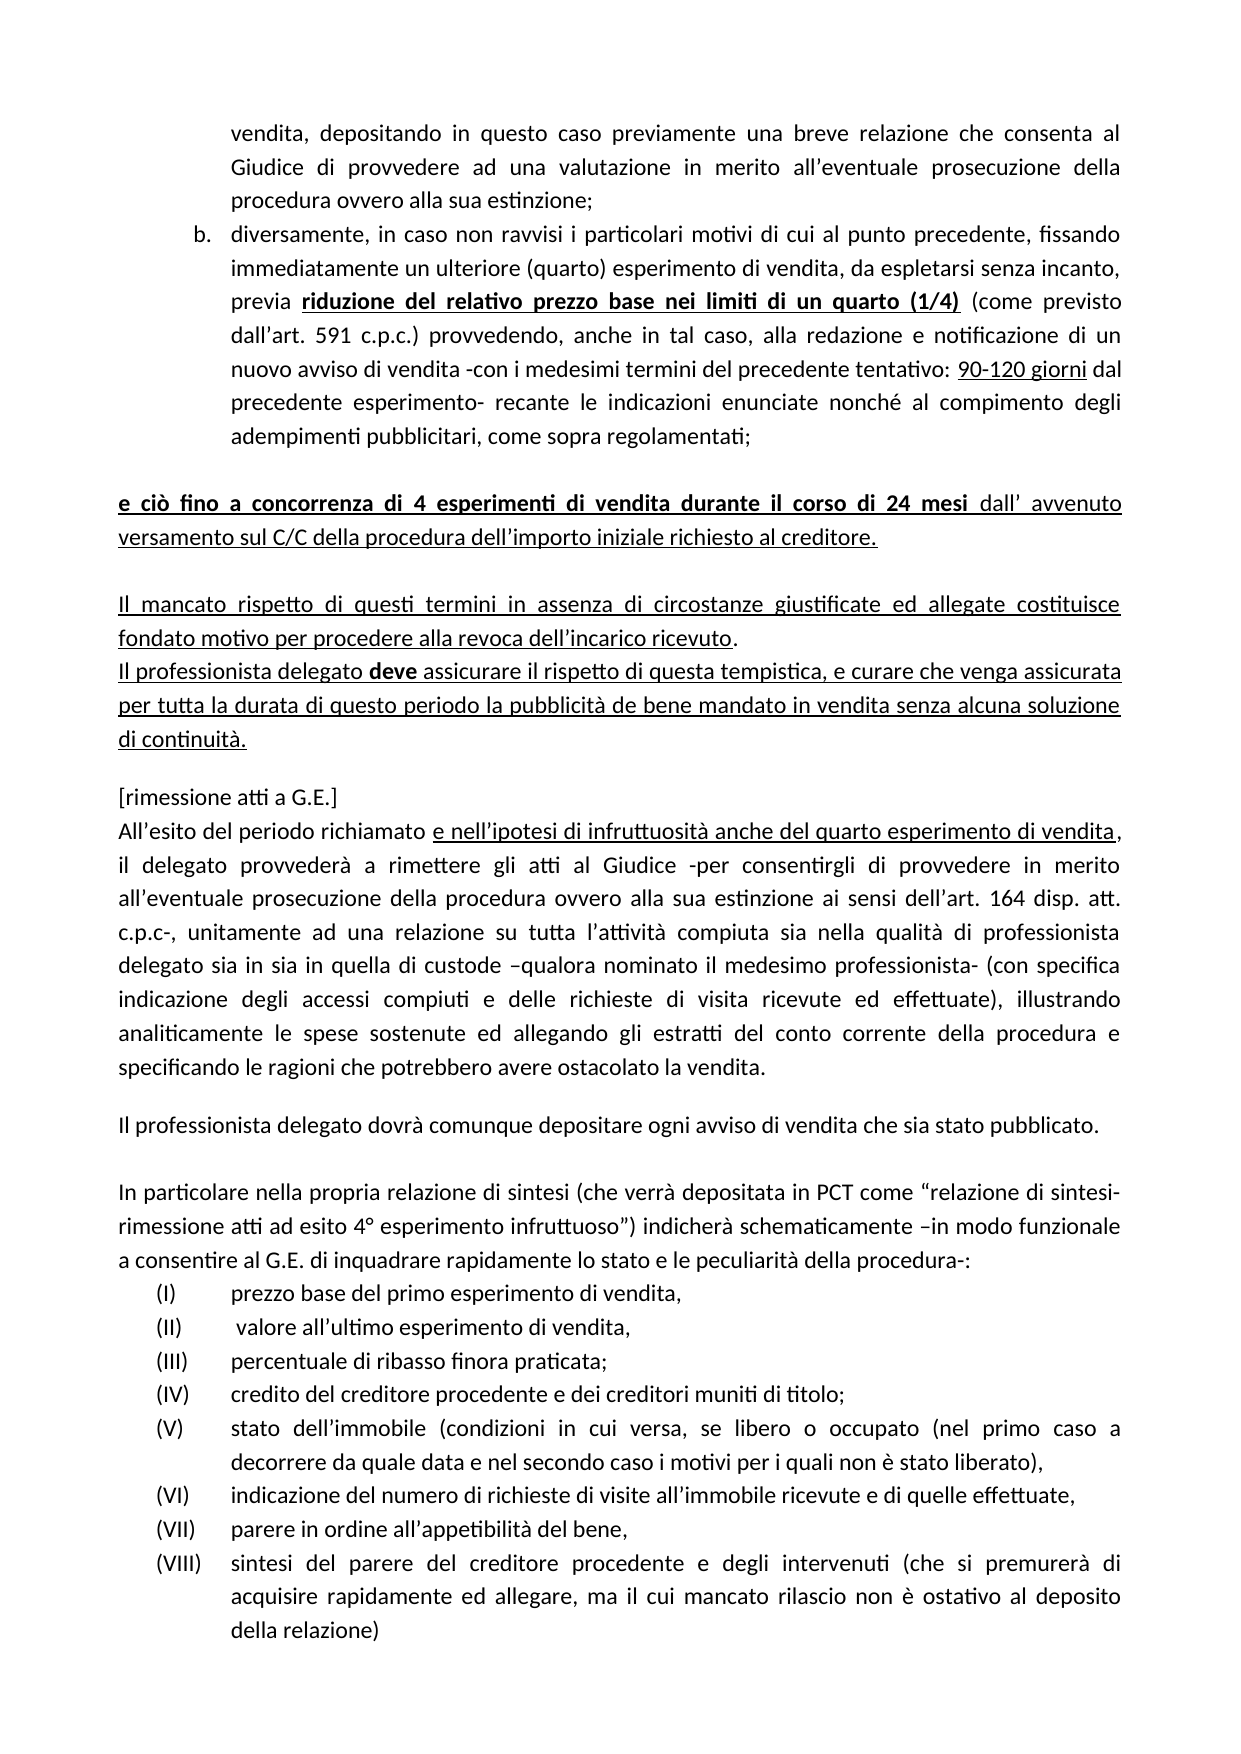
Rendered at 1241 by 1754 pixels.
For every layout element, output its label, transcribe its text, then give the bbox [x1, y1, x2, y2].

list diversamente, in caso non ravvisi i particolari motivi di cui al punto precedente, fissando immediatamente un ulteriore (quarto) esperimento di vendita, da espletarsi senza incanto, previa riduzione del relativo prezzo base nei limiti di un quarto (1/4) (come previsto dall’art. 591 c.p.c.) provvedendo, anche in tal caso, alla redazione e notificazione di un nuovo avviso di vendita -con i medesimi termini del precedente tentativo: 90-120 giorni dal precedente esperimento- recante le indicazioni enunciate nonché al compimento degli adempimenti pubblicitari, come sopra regolamentati; [193, 219, 1122, 450]
list indicazione del numero di richieste di visite all’immobile ricevute e di quelle effettuate, [156, 1480, 1122, 1509]
list stato dell’immobile (condizioni in cui versa, se libero o occupato (nel primo caso a decorrere da quale data e nel secondo caso i motivi per i quali non è stato liberato), [156, 1413, 1122, 1476]
text Il professionista delegato deve assicurare il rispetto di questa tempistica, e curare che venga assicurata per tutta la durata di questo periodo la pubblicità de bene mandato in vendita senza alcuna soluzione di continuità. [118, 656, 1122, 682]
list credito del creditore procedente e dei creditori muniti di titolo; [156, 1379, 1122, 1409]
text In particolare nella propria relazione di sintesi (che verrà depositata in PCT come “relazione di sintesi- rimessione atti ad esito 4° esperimento infruttuoso”) indicherà schematicamente –in modo funzionale a consentire al G.E. di inquadrare rapidamente lo stato e le peculiarità della procedura-: [118, 1177, 1122, 1274]
list sintesi del parere del creditore procedente e degli intervenuti (che si premurerà di acquisire rapidamente ed allegare, ma il cui mancato rilascio non è ostativo al deposito della relazione) [156, 1548, 1122, 1644]
list parere in ordine all’appetibilità del bene, [156, 1514, 1122, 1543]
text [rimessione atti a G.E.] [118, 782, 1122, 812]
list prezzo base del primo esperimento di vendita, [156, 1278, 1122, 1308]
list percentuale di ribasso finora praticata; [156, 1346, 1122, 1375]
text e ciò fino a concorrenza di 4 esperimenti di vendita durante il corso di 24 mesi dall’ avvenuto versamento sul C/C della procedura dell’importo iniziale richiesto al creditore. [118, 488, 1122, 513]
text Il mancato rispetto di questi termini in assenza di circostanze giustificate ed allegate costituisce fondato motivo per procedere alla revoca dell’incarico ricevuto. [118, 589, 1122, 652]
text Il professionista delegato dovrà comunque depositare ogni avviso di vendita che sia stato pubblicato. [118, 1110, 1122, 1139]
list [193, 118, 1122, 215]
text All’esito del periodo richiamato e nell’ipotesi di infruttuosità anche del quarto esperimento di vendita, il delegato provvederà a rimettere gli atti al Giudice -per consentirgli di provvedere in merito all’eventuale prosecuzione della procedura ovvero alla sua estinzione ai sensi dell’art. 164 disp. att. c.p.c-, unitamente ad una relazione su tutta l’attività compiuta sia nella qualità di professionista delegato sia in sia in quella di custode –qualora nominato il medesimo professionista- (con specifica indicazione degli accessi compiuti e delle richieste di visita ricevute ed effettuate), illustrando analiticamente le spese sostenute ed allegando gli estratti del conto corrente della procedura e specificando le ragioni che potrebbero avere ostacolato la vendita. [118, 816, 1122, 1081]
text e ciò fino a concorrenza di 4 esperimenti di vendita durante il corso di 24 mesi dall’ avvenuto versamento sul C/C della procedura dell’importo iniziale richiesto al creditore. [118, 515, 1122, 551]
list valore all’ultimo esperimento di vendita, [156, 1312, 1122, 1341]
text Il professionista delegato deve assicurare il rispetto di questa tempistica, e curare che venga assicurata per tutta la durata di questo periodo la pubblicità de bene mandato in vendita senza alcuna soluzione di continuità. [118, 683, 1122, 753]
